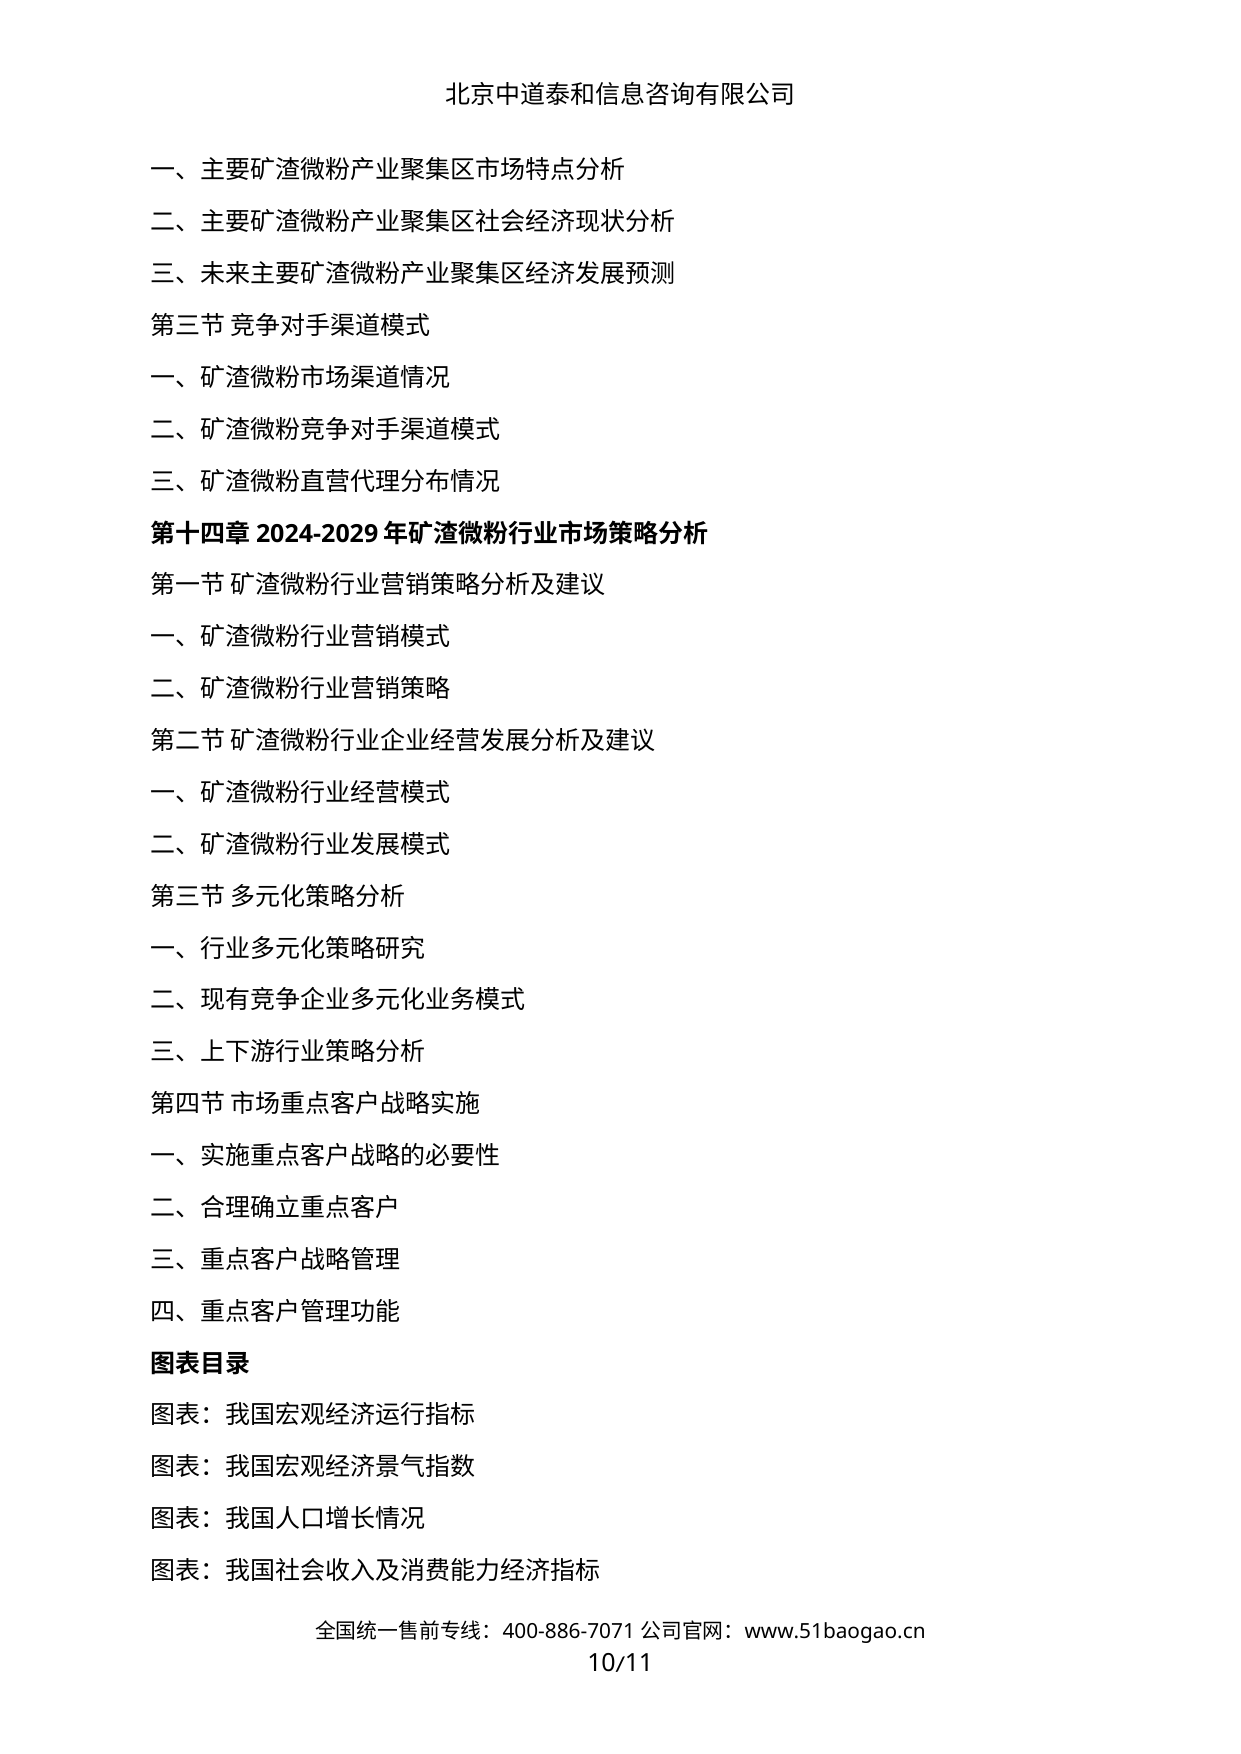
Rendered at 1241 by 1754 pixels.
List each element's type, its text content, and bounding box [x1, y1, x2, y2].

text 三、重点客户战略管理 [150, 1239, 1090, 1276]
text 图表：我国人口增长情况 [150, 1499, 1090, 1535]
text 第二节 矿渣微粉行业企业经营发展分析及建议 [150, 721, 1090, 757]
text 四、重点客户管理功能 [150, 1291, 1090, 1327]
text 二、主要矿渣微粉产业聚集区社会经济现状分析 [150, 202, 1090, 238]
text 一、主要矿渣微粉产业聚集区市场特点分析 [150, 150, 1090, 186]
text 三、矿渣微粉直营代理分布情况 [150, 461, 1090, 497]
text 一、行业多元化策略研究 [150, 928, 1090, 964]
text 第四节 市场重点客户战略实施 [150, 1084, 1090, 1120]
text 第三节 多元化策略分析 [150, 876, 1090, 912]
text 第一节 矿渣微粉行业营销策略分析及建议 [150, 565, 1090, 601]
text 第十四章 2024-2029年矿渣微粉行业市场策略分析 [150, 513, 1090, 549]
text 图表：我国宏观经济运行指标 [150, 1395, 1090, 1431]
text 三、未来主要矿渣微粉产业聚集区经济发展预测 [150, 254, 1090, 290]
text 一、矿渣微粉行业营销模式 [150, 617, 1090, 653]
text 二、矿渣微粉行业发展模式 [150, 824, 1090, 861]
text 二、合理确立重点客户 [150, 1187, 1090, 1224]
text 三、上下游行业策略分析 [150, 1032, 1090, 1068]
text 图表目录 [150, 1343, 1090, 1379]
text 二、现有竞争企业多元化业务模式 [150, 980, 1090, 1016]
text 二、矿渣微粉行业营销策略 [150, 669, 1090, 705]
text 图表：我国社会收入及消费能力经济指标 [150, 1551, 1090, 1587]
text 一、实施重点客户战略的必要性 [150, 1136, 1090, 1172]
text 第三节 竞争对手渠道模式 [150, 306, 1090, 342]
text 一、矿渣微粉行业经营模式 [150, 772, 1090, 809]
text 图表：我国宏观经济景气指数 [150, 1447, 1090, 1483]
text 一、矿渣微粉市场渠道情况 [150, 357, 1090, 394]
text 二、矿渣微粉竞争对手渠道模式 [150, 409, 1090, 446]
